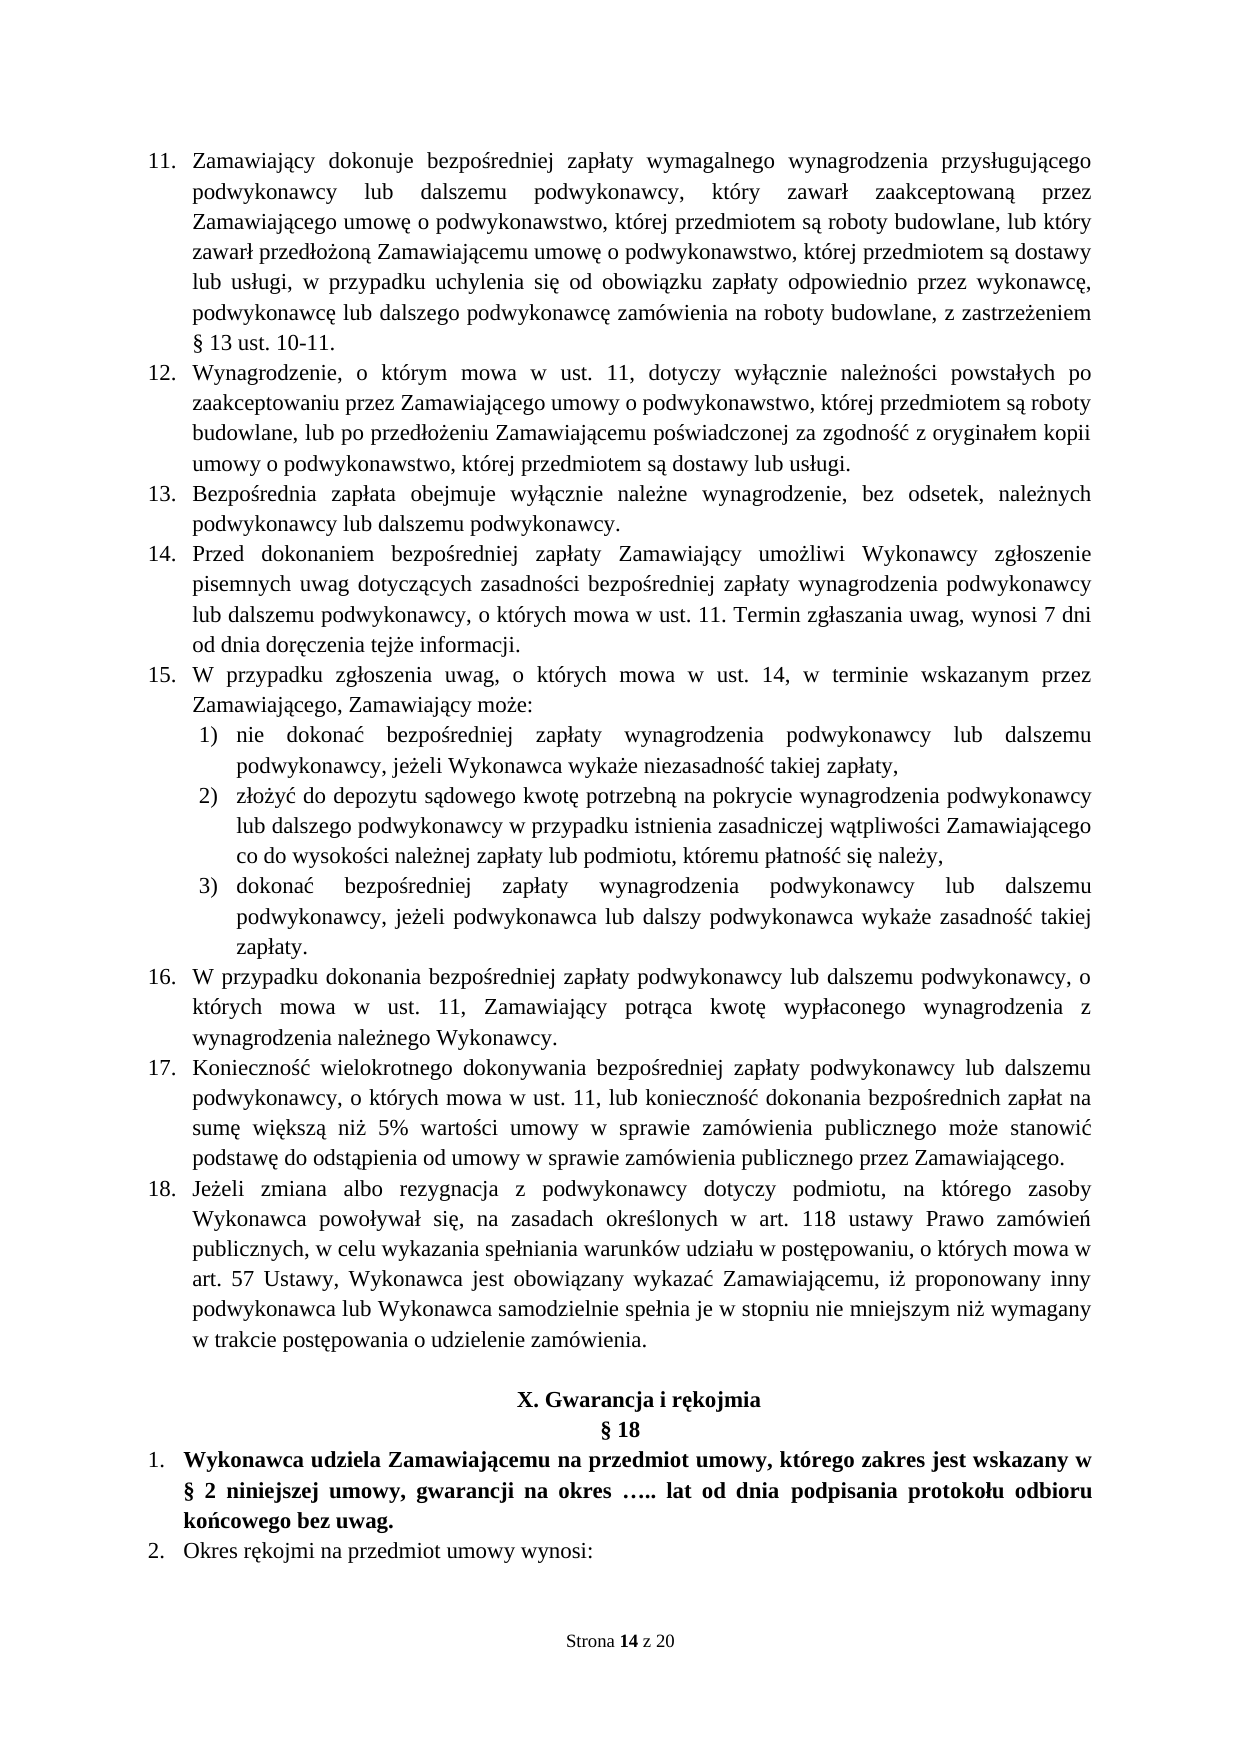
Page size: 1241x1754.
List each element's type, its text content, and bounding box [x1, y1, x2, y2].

list złożyć do depozytu sądowego kwotę potrzebną na pokrycie wynagrodzenia podwykonawcy lub dalszego podwykonawcy w przypadku istnienia zasadniczej wątpliwości Zamawiającego co do wysokości należnej zapłaty lub podmiotu, któremu płatność się należy, [199, 782, 1093, 869]
list Zamawiający dokonuje bezpośredniej zapłaty wymagalnego wynagrodzenia przysługującego podwykonawcy lub dalszemu podwykonawcy, który zawarł zaakceptowaną przez Zamawiającego umowę o podwykonawstwo, której przedmiotem są roboty budowlane, lub który zawarł przedłożoną Zamawiającemu umowę o podwykonawstwo, której przedmiotem są dostawy lub usługi, w przypadku uchylenia się od obowiązku zapłaty odpowiednio przez wykonawcę, podwykonawcę lub dalszego podwykonawcę zamówienia na roboty budowlane, z zastrzeżeniem § 13 ust. 10-11. [148, 148, 1093, 355]
list Bezpośrednia zapłata obejmuje wyłącznie należne wynagrodzenie, bez odsetek, należnych podwykonawcy lub dalszemu podwykonawcy. [148, 480, 1093, 536]
list nie dokonać bezpośredniej zapłaty wynagrodzenia podwykonawcy lub dalszemu podwykonawcy, jeżeli Wykonawca wykaże niezasadność takiej zapłaty, [199, 722, 1093, 778]
list Przed dokonaniem bezpośredniej zapłaty Zamawiający umożliwi Wykonawcy zgłoszenie pisemnych uwag dotyczących zasadności bezpośredniej zapłaty wynagrodzenia podwykonawcy lub dalszemu podwykonawcy, o których mowa w ust. 11. Termin zgłaszania uwag, wynosi 7 dni od dnia doręczenia tejże informacji. [148, 540, 1093, 657]
list W przypadku dokonania bezpośredniej zapłaty podwykonawcy lub dalszemu podwykonawcy, o których mowa w ust. 11, Zamawiający potrąca kwotę wypłaconego wynagrodzenia z wynagrodzenia należnego Wykonawcy. [148, 963, 1093, 1050]
list W przypadku zgłoszenia uwag, o których mowa w ust. 14, w terminie wskazanym przez Zamawiającego, Zamawiający może: [148, 661, 1093, 718]
list Wykonawca udziela Zamawiającemu na przedmiot umowy, którego zakres jest wskazany w § 2 niniejszej umowy, gwarancji na okres ….. lat od dnia podpisania protokołu odbioru końcowego bez uwag. [148, 1447, 1093, 1533]
text § 18 [148, 1416, 1093, 1443]
list dokonać bezpośredniej zapłaty wynagrodzenia podwykonawcy lub dalszemu podwykonawcy, jeżeli podwykonawca lub dalszy podwykonawca wykaże zasadność takiej zapłaty. [199, 873, 1093, 959]
text X. Gwarancja i rękojmia [166, 1386, 1093, 1412]
list Konieczność wielokrotnego dokonywania bezpośredniej zapłaty podwykonawcy lub dalszemu podwykonawcy, o których mowa w ust. 11, lub konieczność dokonania bezpośrednich zapłat na sumę większą niż 5% wartości umowy w sprawie zamówienia publicznego może stanowić podstawę do odstąpienia od umowy w sprawie zamówienia publicznego przez Zamawiającego. [148, 1054, 1093, 1171]
list Jeżeli zmiana albo rezygnacja z podwykonawcy dotyczy podmiotu, na którego zasoby Wykonawca powoływał się, na zasadach określonych w art. 118 ustawy Prawo zamówień publicznych, w celu wykazania spełniania warunków udziału w postępowaniu, o których mowa w art. 57 Ustawy, Wykonawca jest obowiązany wykazać Zamawiającemu, iż proponowany inny podwykonawca lub Wykonawca samodzielnie spełnia je w stopniu nie mniejszym niż wymagany w trakcie postępowania o udzielenie zamówienia. [148, 1175, 1093, 1352]
list Okres rękojmi na przedmiot umowy wynosi: [148, 1537, 1093, 1563]
list Wynagrodzenie, o którym mowa w ust. 11, dotyczy wyłącznie należności powstałych po zaakceptowaniu przez Zamawiającego umowy o podwykonawstwo, której przedmiotem są roboty budowlane, lub po przedłożeniu Zamawiającemu poświadczonej za zgodność z oryginałem kopii umowy o podwykonawstwo, której przedmiotem są dostawy lub usługi. [148, 359, 1093, 476]
